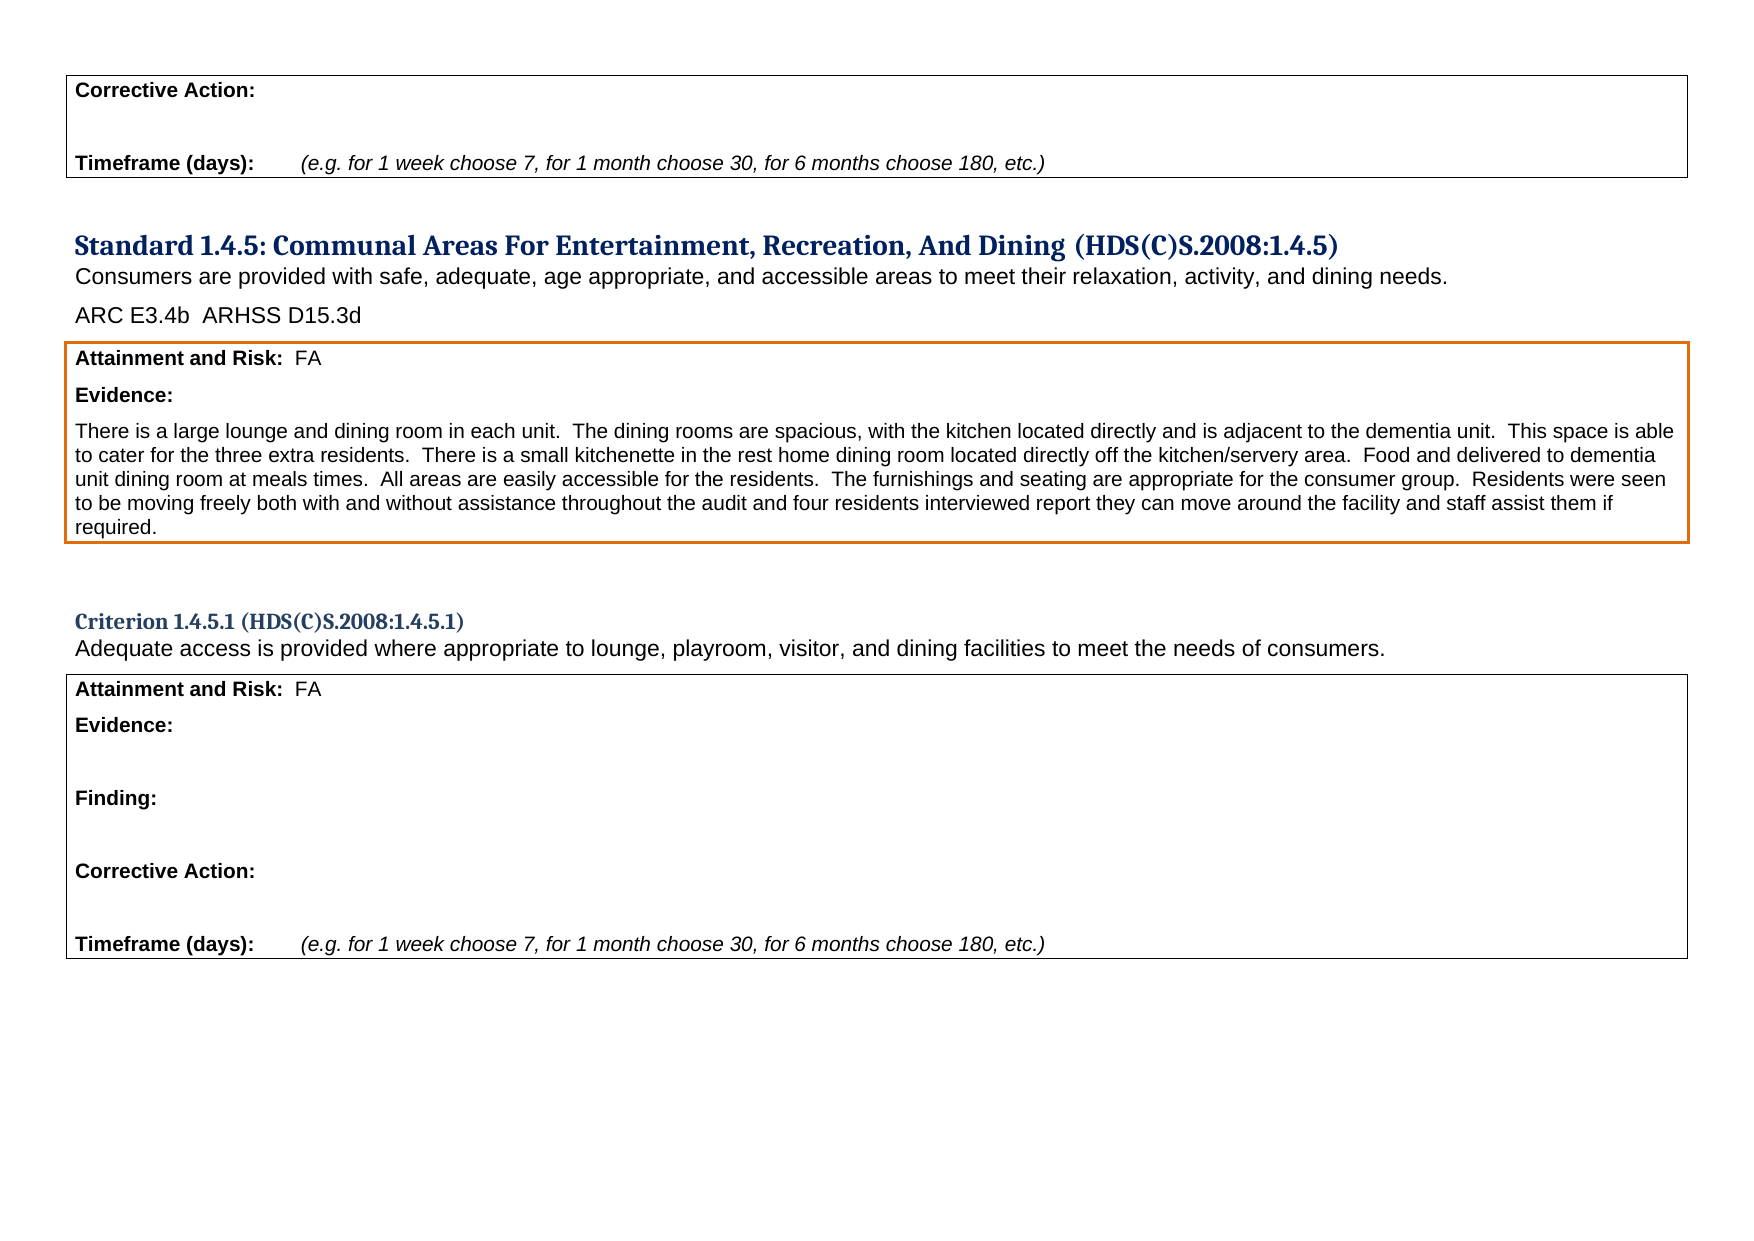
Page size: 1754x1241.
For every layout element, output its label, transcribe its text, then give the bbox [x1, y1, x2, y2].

text Timeframe (days): (e.g. for 1 week choose 7, for 1 month choose 30, for 6 months choose 180, etc.) [67, 929, 1687, 958]
text Attainment and Risk: FA [67, 675, 1687, 701]
text There is a large lounge and dining room in each unit. The dining rooms are spacious, with the kitchen located directly and is adjacent to the dementia unit. This space is able to cater for the three extra residents. There is a small kitchenette in the rest home dining room located directly off the kitchen/servery area. Food and delivered to dementia unit dining room at meals times. All areas are easily accessible for the residents. The furnishings and seating are appropriate for the consumer group. Residents were seen to be moving freely both with and without assistance throughout the audit and four residents interviewed report they can move around the facility and staff assist them if required. [67, 414, 1687, 541]
subtitle Criterion 1.4.5.1 (HDS(C)S.2008:1.4.5.1) [75, 609, 1679, 635]
text Adequate access is provided where appropriate to lounge, playroom, visitor, and dining facilities to meet the needs of consumers. [75, 635, 1679, 662]
subtitle Standard 1.4.5: Communal Areas For Entertainment, Recreation, And Dining (HDS(C)S.2008:1.4.5) [75, 229, 1679, 263]
text Corrective Action: [67, 76, 1687, 102]
text ARC E3.4b ARHSS D15.3d [75, 302, 1679, 328]
text Finding: [67, 783, 1687, 810]
text Evidence: [67, 377, 1687, 406]
text Timeframe (days): (e.g. for 1 week choose 7, for 1 month choose 30, for 6 months choose 180, etc.) [67, 148, 1687, 177]
text Attainment and Risk: FA [67, 344, 1687, 370]
text Corrective Action: [67, 856, 1687, 883]
text Consumers are provided with safe, adequate, age appropriate, and accessible areas to meet their relaxation, activity, and dining needs. [75, 263, 1679, 289]
text Evidence: [67, 711, 1687, 737]
